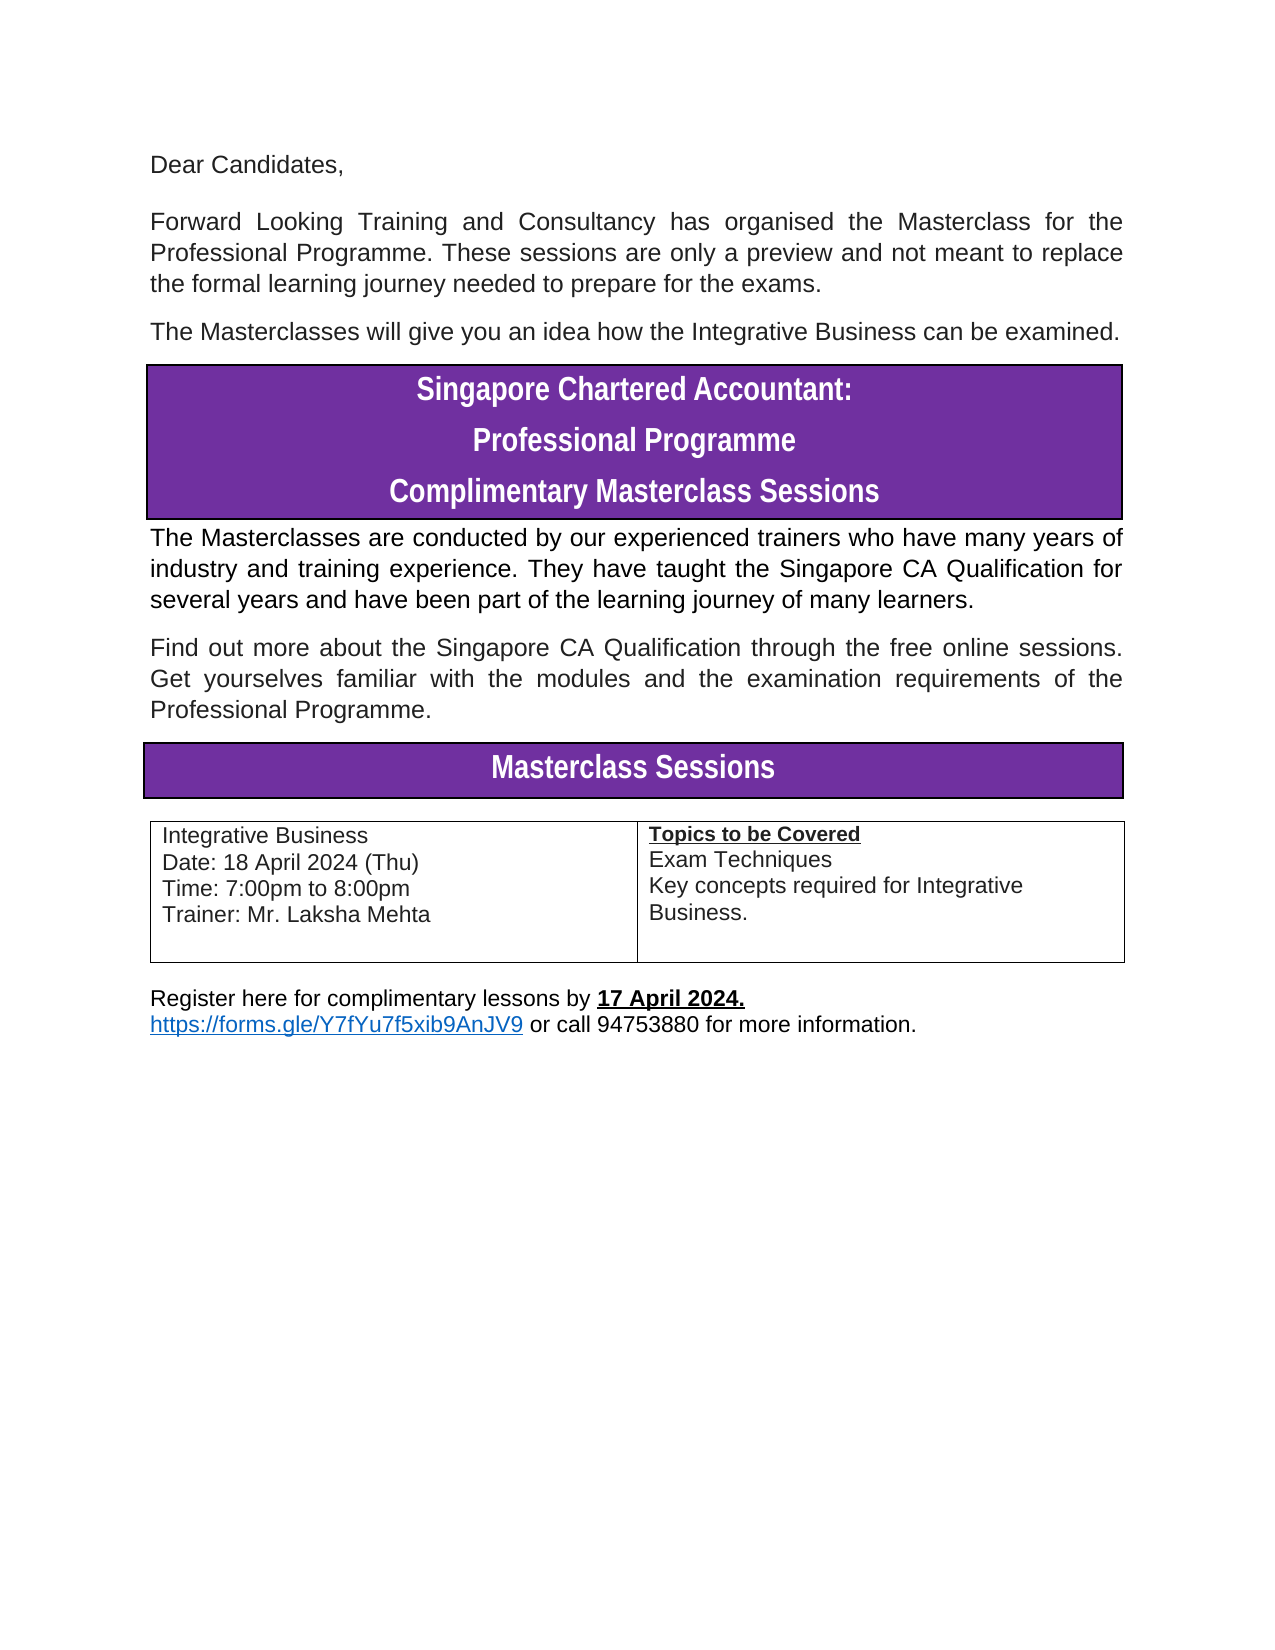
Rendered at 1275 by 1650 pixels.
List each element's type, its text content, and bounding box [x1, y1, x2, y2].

text Find out more about the Singapore CA Qualification through the free online sessions. Get yourselves familiar with the modules and the examination requirements of the Professional Programme. [150, 632, 1125, 723]
table_header Topics to be Covered Exam Techniques Key concepts required for Integrative Business. [638, 822, 1124, 962]
table_header Integrative Business Date: 18 April 2024 (Thu) Time: 7:00pm to 8:00pm Trainer: Mr. Laksha Mehta [151, 822, 637, 962]
text The Masterclasses are conducted by our experienced trainers who have many years of industry and training experience. They have taught the Singapore CA Qualification for several years and have been part of the learning journey of many learners. [150, 523, 1125, 613]
text https://forms.gle/Y7fYu7f5xib9AnJV9 or call 94753880 for more information. [150, 1011, 1125, 1037]
list Register here for complimentary lessons by 17 April 2024. [150, 984, 1125, 1011]
text Forward Looking Training and Consultancy has organised the Masterclass for the Professional Programme. These sessions are only a preview and not meant to replace the formal learning journey needed to prepare for the exams. [150, 207, 1125, 298]
text The Masterclasses will give you an idea how the Integrative Business can be examined. [150, 317, 1125, 345]
text Dear Candidates, [150, 150, 1125, 207]
